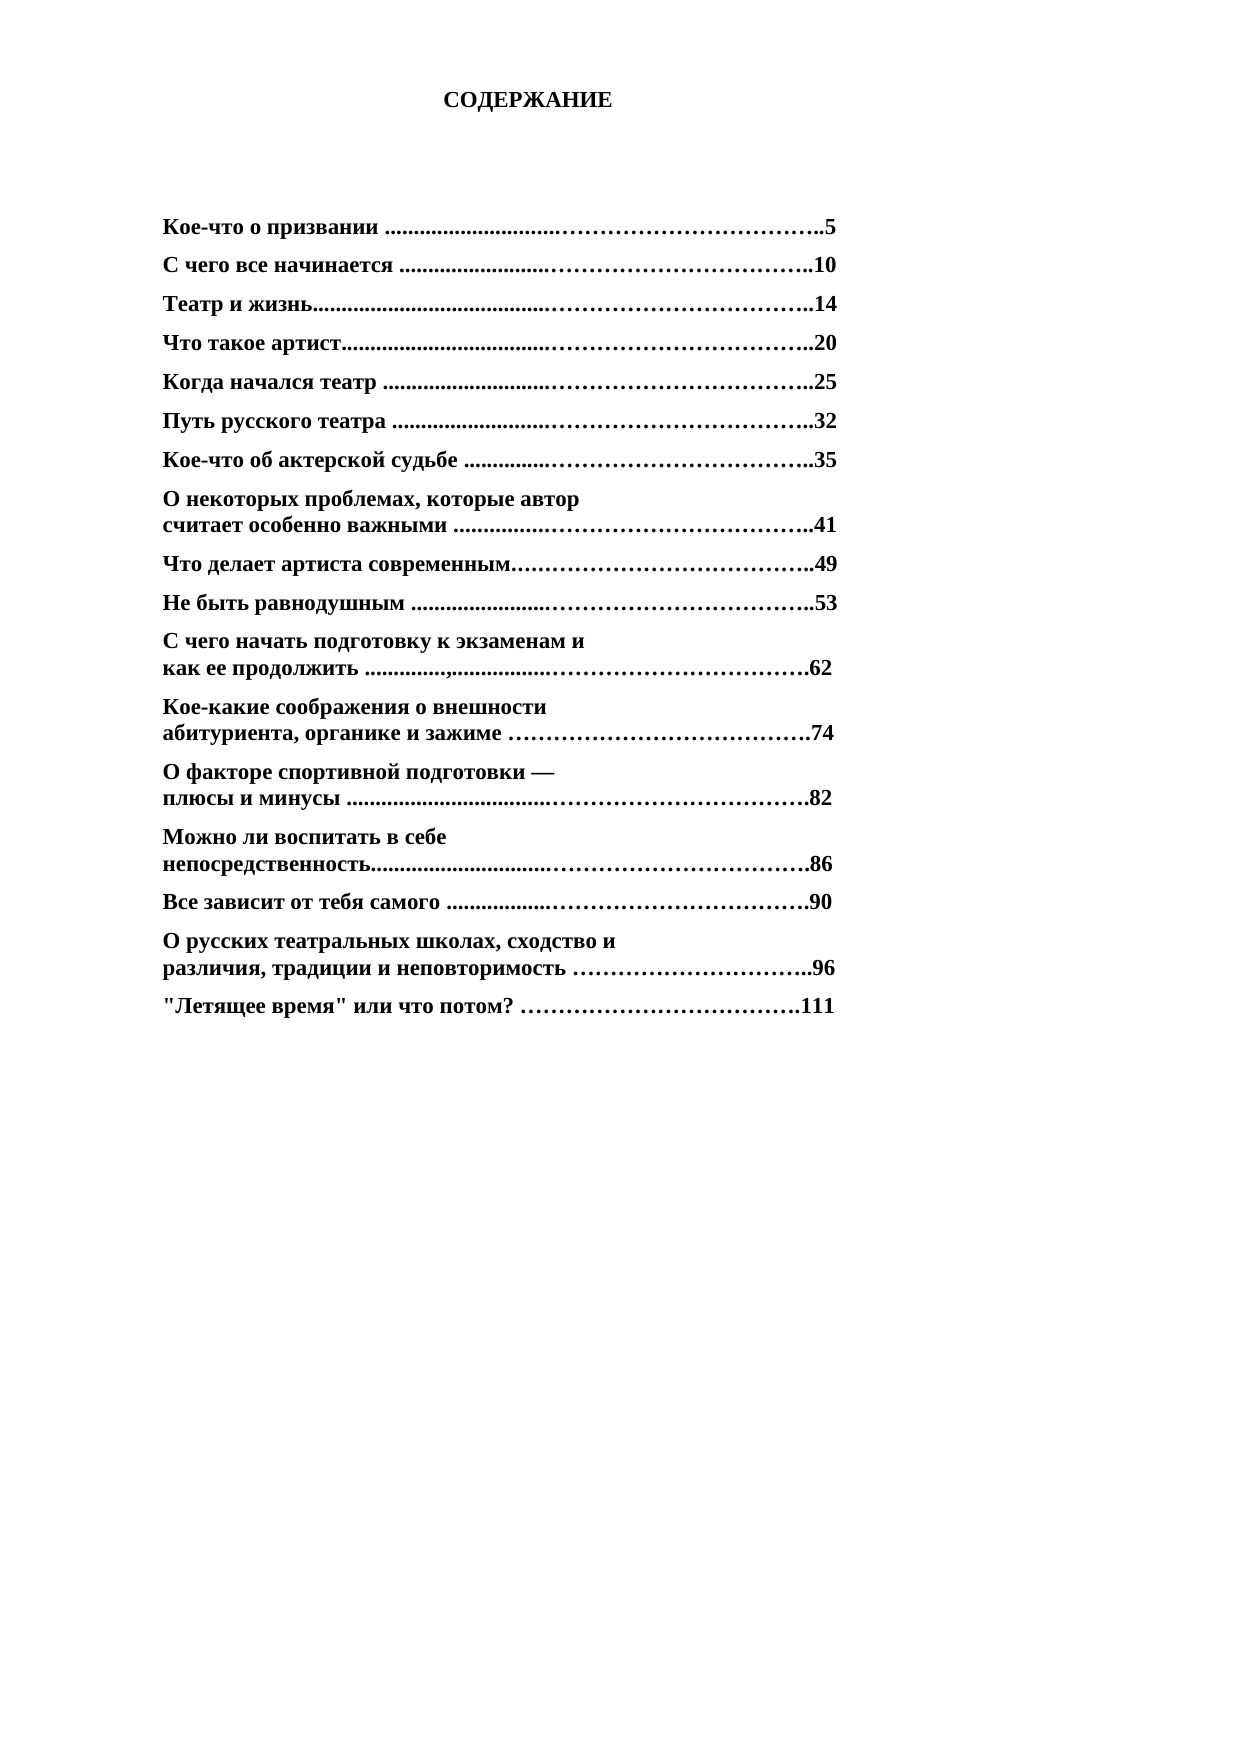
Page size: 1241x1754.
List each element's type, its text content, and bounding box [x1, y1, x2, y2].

text СОДЕРЖАНИЕ [103, 86, 1093, 113]
text Путь русского театра ……………………………..32 [103, 407, 1093, 433]
text С чего начать подготовку к экзаменам и [103, 628, 1093, 654]
text С чего все начинается ……………………………..10 [103, 252, 1093, 278]
text Что такое артист ……………………………..20 [103, 329, 1093, 356]
text О некоторых проблемах, которые автор [103, 485, 1093, 511]
text Не быть равнодушным ……………………………..53 [103, 589, 1093, 615]
text различия, традиции и неповторимость …………………………..96 [103, 954, 1093, 980]
text Все зависит от тебя самого …………………………….90 [103, 888, 1093, 915]
text абитуриента, органике и зажиме ………………………………….74 [103, 719, 1093, 746]
text Театр и жизнь ……………………………..14 [103, 290, 1093, 317]
text "Летящее время" или что потом? ……………………………….111 [103, 992, 1093, 1019]
text Когда начался театр ……………………………..25 [103, 368, 1093, 394]
text О русских театральных школах, сходство и [103, 927, 1093, 954]
text Кое-что об актерской судьбе ……………………………..35 [103, 446, 1093, 472]
text Что делает артиста современным ……………………………..49 [103, 550, 1093, 576]
text Можно ли воспитать в себе [103, 823, 1093, 849]
text Кое-что о призвании ……………………………..5 [103, 213, 1093, 239]
text непосредственность …………………………….86 [103, 849, 1093, 876]
text как ее продолжить , …………………………….62 [103, 654, 1093, 680]
text плюсы и минусы …………………………….82 [103, 784, 1093, 811]
text считает особенно важными ……………………………..41 [103, 511, 1093, 537]
text Кое-какие соображения о внешности [103, 693, 1093, 719]
text О факторе спортивной подготовки — [103, 758, 1093, 784]
